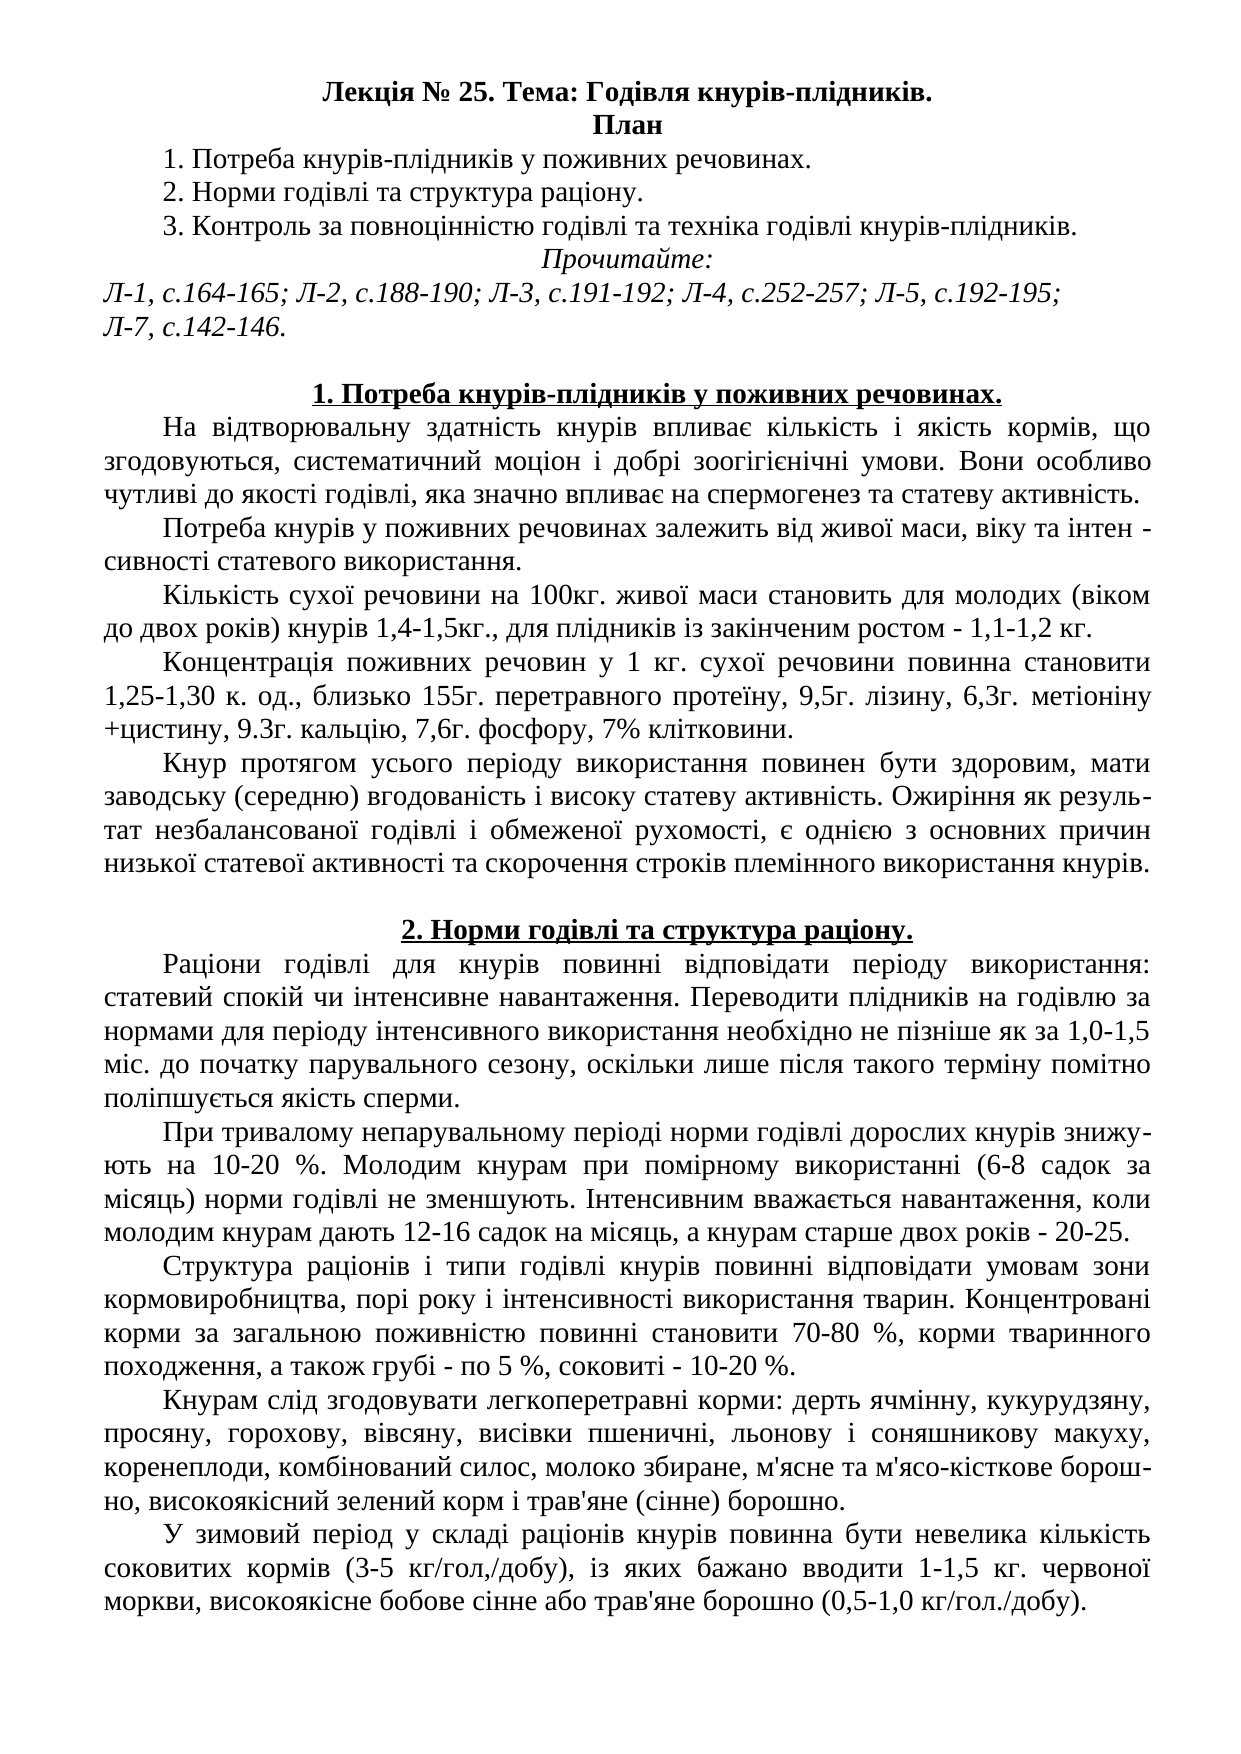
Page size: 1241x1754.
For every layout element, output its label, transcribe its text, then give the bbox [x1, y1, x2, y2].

text Лекція № 25. Тема: Годівля кнурів-плідників. [103, 74, 1152, 107]
text При тривалому непарувальному періоді норми годівлі дорослих кнурів знижу- ють на 10-20 %. Молодим кнурам при помірному використанні (6-8 садок за місяць) норми годівлі не зменшують. Інтенсивним вважається навантаження, коли молодим кнурам дають 12-16 садок на місяць, а кнурам старше двох років - 20-25. [103, 1114, 1152, 1248]
text 3. Контроль за повноцінністю годівлі та техніка годівлі кнурів-плідників. [103, 208, 1152, 242]
text Кількість сухої речовини на 100кг. живої маси становить для молодих (віком до двох років) кнурів 1,4-1,5кг., для плідників із закінченим ростом - 1,1-1,2 кг. [103, 577, 1152, 644]
text Структура раціонів і типи годівлі кнурів повинні відповідати умовам зони кормовиробництва, порі року і інтенсивності використання тварин. Концентровані корми за загальною поживністю повинні становити 70-80 %, корми тваринного походження, а також грубі - по 5 %, соковиті - 10-20 %. [103, 1248, 1152, 1382]
text Л-7, с.142-146. [103, 309, 1152, 342]
text Концентрація поживних речовин у 1 кг. сухої речовини повинна становити 1,25-1,30 к. од., близько 155г. перетравного протеїну, 9,5г. лізину, 6,3г. метіоніну +цистину, 9.3г. кальцію, 7,6г. фосфору, 7% клітковини. [103, 644, 1152, 745]
text Л-1, с.164-165; Л-2, с.188-190; Л-3, с.191-192; Л-4, с.252-257; Л-5, с.192-195; [103, 275, 1152, 309]
text Потреба кнурів у поживних речовинах залежить від живої маси, віку та інтен -сивності статевого використання. [103, 510, 1152, 577]
text У зимовий період у складі раціонів кнурів повинна бути невелика кількість соковитих кормів (3-5 кг/гол,/добу), із яких бажано вводити 1-1,5 кг. червоної моркви, високоякісне бобове сінне або трав'яне борошно (0,5-1,0 кг/гол./добу). [103, 1516, 1152, 1617]
text 2. Норми годівлі та структура раціону. [103, 174, 1152, 208]
text Кнур протягом усього періоду використання повинен бути здоровим, мати заводську (середню) вгодованість і високу статеву активність. Ожиріння як резуль- тат незбалансованої годівлі і обмеженої рухомості, є однією з основних причин низької статевої активності та скорочення строків племінного використання кнурів. [103, 745, 1152, 879]
text План [103, 107, 1152, 141]
text 2. Норми годівлі та структура раціону. [103, 912, 1152, 946]
text Раціони годівлі для кнурів повинні відповідати періоду використання: статевий спокій чи інтенсивне навантаження. Переводити плідників на годівлю за нормами для періоду інтенсивного використання необхідно не пізніше як за 1,0-1,5 міс. до початку парувального сезону, оскільки лише після такого терміну помітно поліпшується якість сперми. [103, 946, 1152, 1114]
text На відтворювальну здатність кнурів впливає кількість і якість кормів, що згодовуються, систематичний моціон і добрі зоогігієнічні умови. Вони особливо чутливі до якості годівлі, яка значно впливає на спермогенез та статеву активність. [103, 409, 1152, 510]
text Прочитайте: [103, 242, 1152, 275]
text 1. Потреба кнурів-плідників у поживних речовинах. [103, 376, 1152, 409]
text Кнурам слід згодовувати легкоперетравні корми: дерть ячмінну, кукурудзяну, просяну, горохову, вівсяну, висівки пшеничні, льонову і соняшникову макуху, коренеплоди, комбінований силос, молоко збиране, м'ясне та м'ясо-кісткове борош- но, високоякісний зелений корм і трав'яне (сінне) борошно. [103, 1382, 1152, 1516]
text 1. Потреба кнурів-плідників у поживних речовинах. [162, 141, 1152, 174]
